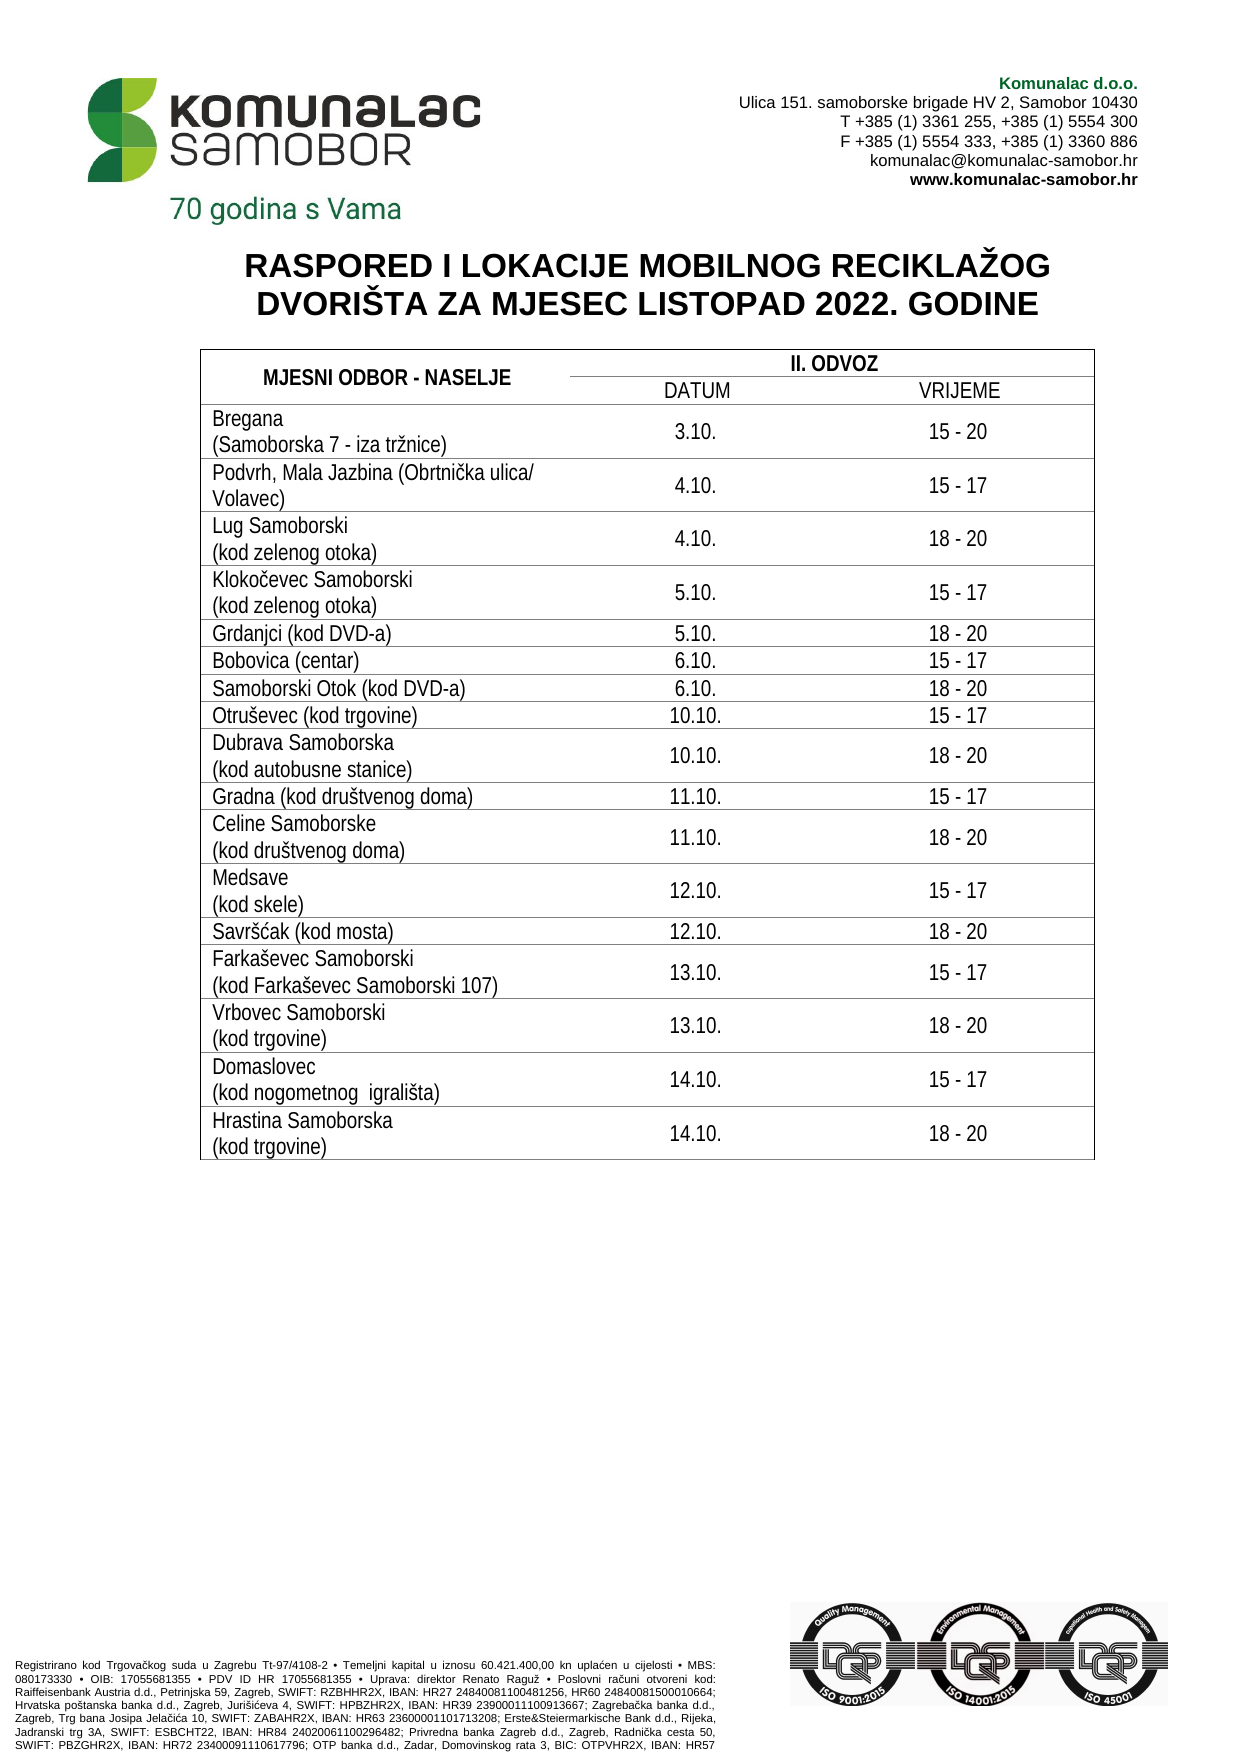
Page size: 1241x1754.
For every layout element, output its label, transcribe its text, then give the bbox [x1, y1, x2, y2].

text RASPORED I LOKACIJE MOBILNOG RECIKLAŽOG DVORIŠTA ZA MJESEC LISTOPAD 2022. GODINE [177, 246, 1118, 322]
table_cell 15 - 17 [821, 702, 1094, 728]
table_cell 15 - 17 [821, 1053, 1094, 1106]
table_cell 11.10. [570, 783, 821, 809]
table_cell Samoborski Otok (kod DVD-a) [201, 675, 570, 701]
table_cell 18 - 20 [821, 810, 1094, 863]
table_cell Lug Samoborski (kod zelenog otoka) [201, 512, 570, 565]
table_cell 18 - 20 [821, 999, 1094, 1052]
table_cell 6.10. [570, 647, 821, 673]
table_cell 5.10. [570, 566, 821, 619]
table_cell Hrastina Samoborska (kod trgovine) [201, 1107, 570, 1159]
table_cell Bobovica (centar) [201, 647, 570, 673]
table_cell Medsave (kod skele) [201, 864, 570, 917]
table_cell 10.10. [570, 729, 821, 782]
picture [789, 1602, 1168, 1706]
table_cell Gradna (kod društvenog doma) [201, 783, 570, 809]
table_cell 18 - 20 [821, 620, 1094, 646]
table_cell 5.10. [570, 620, 821, 646]
table_cell 18 - 20 [821, 729, 1094, 782]
table_cell Klokočevec Samoborski (kod zelenog otoka) [201, 566, 570, 619]
table_cell Vrbovec Samoborski (kod trgovine) [201, 999, 570, 1052]
table_cell 18 - 20 [821, 918, 1094, 944]
table_cell 13.10. [570, 999, 821, 1052]
table_cell 12.10. [570, 918, 821, 944]
table_cell 18 - 20 [821, 1107, 1094, 1159]
table_cell 14.10. [570, 1107, 821, 1159]
table_cell Farkaševec Samoborski (kod Farkaševec Samoborski 107) [201, 945, 570, 998]
table_cell 3.10. [570, 405, 821, 457]
table_cell 10.10. [570, 702, 821, 728]
table_cell 18 - 20 [821, 512, 1094, 565]
table_cell 15 - 17 [821, 566, 1094, 619]
table_cell 15 - 17 [821, 647, 1094, 673]
table_cell Dubrava Samoborska (kod autobusne stanice) [201, 729, 570, 782]
table_cell VRIJEME [821, 377, 1094, 404]
picture [87, 78, 481, 225]
table_cell 4.10. [570, 459, 821, 511]
table_cell 4.10. [570, 512, 821, 565]
table_cell 18 - 20 [821, 675, 1094, 701]
table_cell Savršćak (kod mosta) [201, 918, 570, 944]
table_cell Bregana (Samoborska 7 - iza tržnice) [201, 405, 570, 457]
table_cell 13.10. [570, 945, 821, 998]
table_cell 15 - 17 [821, 459, 1094, 511]
table_cell 6.10. [570, 675, 821, 701]
table_cell Domaslovec (kod nogometnog igrališta) [201, 1053, 570, 1106]
table_cell 14.10. [570, 1053, 821, 1106]
table_cell DATUM [570, 377, 821, 404]
table_cell 12.10. [570, 864, 821, 917]
table_cell Podvrh, Mala Jazbina (Obrtnička ulica/ Volavec) [201, 459, 570, 511]
table_cell 15 - 17 [821, 783, 1094, 809]
table_cell 15 - 17 [821, 864, 1094, 917]
table_cell Otruševec (kod trgovine) [201, 702, 570, 728]
table_cell 15 - 17 [821, 945, 1094, 998]
table_cell 15 - 20 [821, 405, 1094, 457]
table_header MJESNI ODBOR - NASELJE [201, 350, 570, 404]
table_cell Celine Samoborske (kod društvenog doma) [201, 810, 570, 863]
table_header II. ODVOZ [570, 350, 1094, 376]
table_cell 11.10. [570, 810, 821, 863]
table_cell Grdanjci (kod DVD-a) [201, 620, 570, 646]
